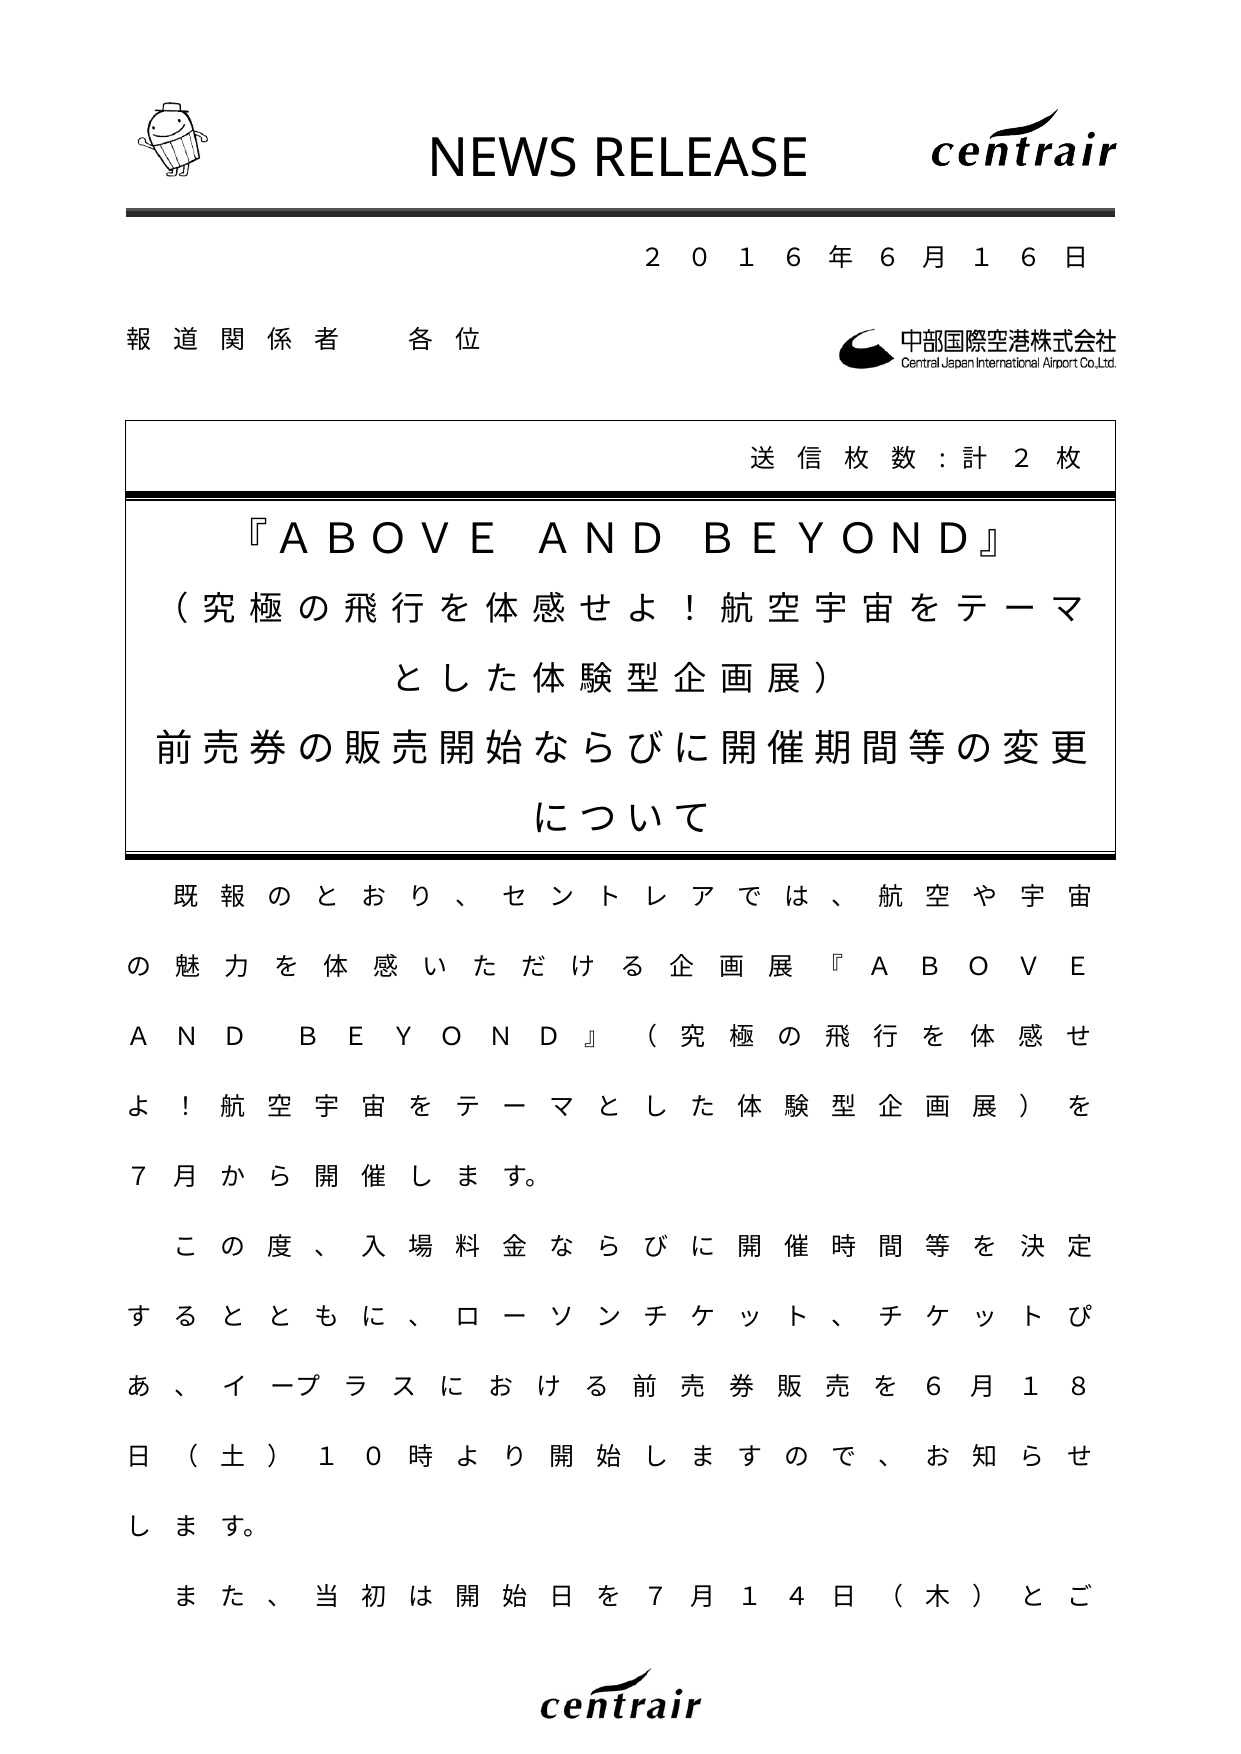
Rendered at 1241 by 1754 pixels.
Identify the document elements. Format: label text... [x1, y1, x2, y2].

picture [538, 1666, 703, 1720]
table_cell 『ＡＢＯＶＥ ＡＮＤ ＢＥＹＯＮＤ』 （究極の飛行を体感せよ！航空宇宙をテーマとした体験型企画展） 前売券の販売開始ならびに開催期間等の変更について [126, 501, 1115, 851]
picture [929, 106, 1119, 168]
text 既報のとおり、セントレアでは、航空や宇宙の魅力を体感いただける企画展『ＡＢＯＶＥ ＡＮＤ ＢＥＹＯＮＤ』（究極の飛行を体感せよ！航空宇宙をテーマとした体験型企画展）を７月から開催します。 [126, 860, 1114, 1210]
picture [835, 322, 1120, 373]
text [126, 1560, 1114, 1630]
table_header 送信枚数:計２枚 [126, 421, 1115, 491]
text 報道関係者 各位 [126, 303, 1002, 373]
text ２０１６年６月１６日 [126, 220, 1111, 290]
text この度、入場料金ならびに開催時間等を決定するとともに、ローソンチケット、チケットぴあ、イープラスにおける前売券販売を６月１８日（土）１０時より開始しますので、お知らせします。 [126, 1210, 1114, 1560]
table_header NEWS RELEASE [126, 90, 1115, 208]
picture [131, 97, 214, 180]
